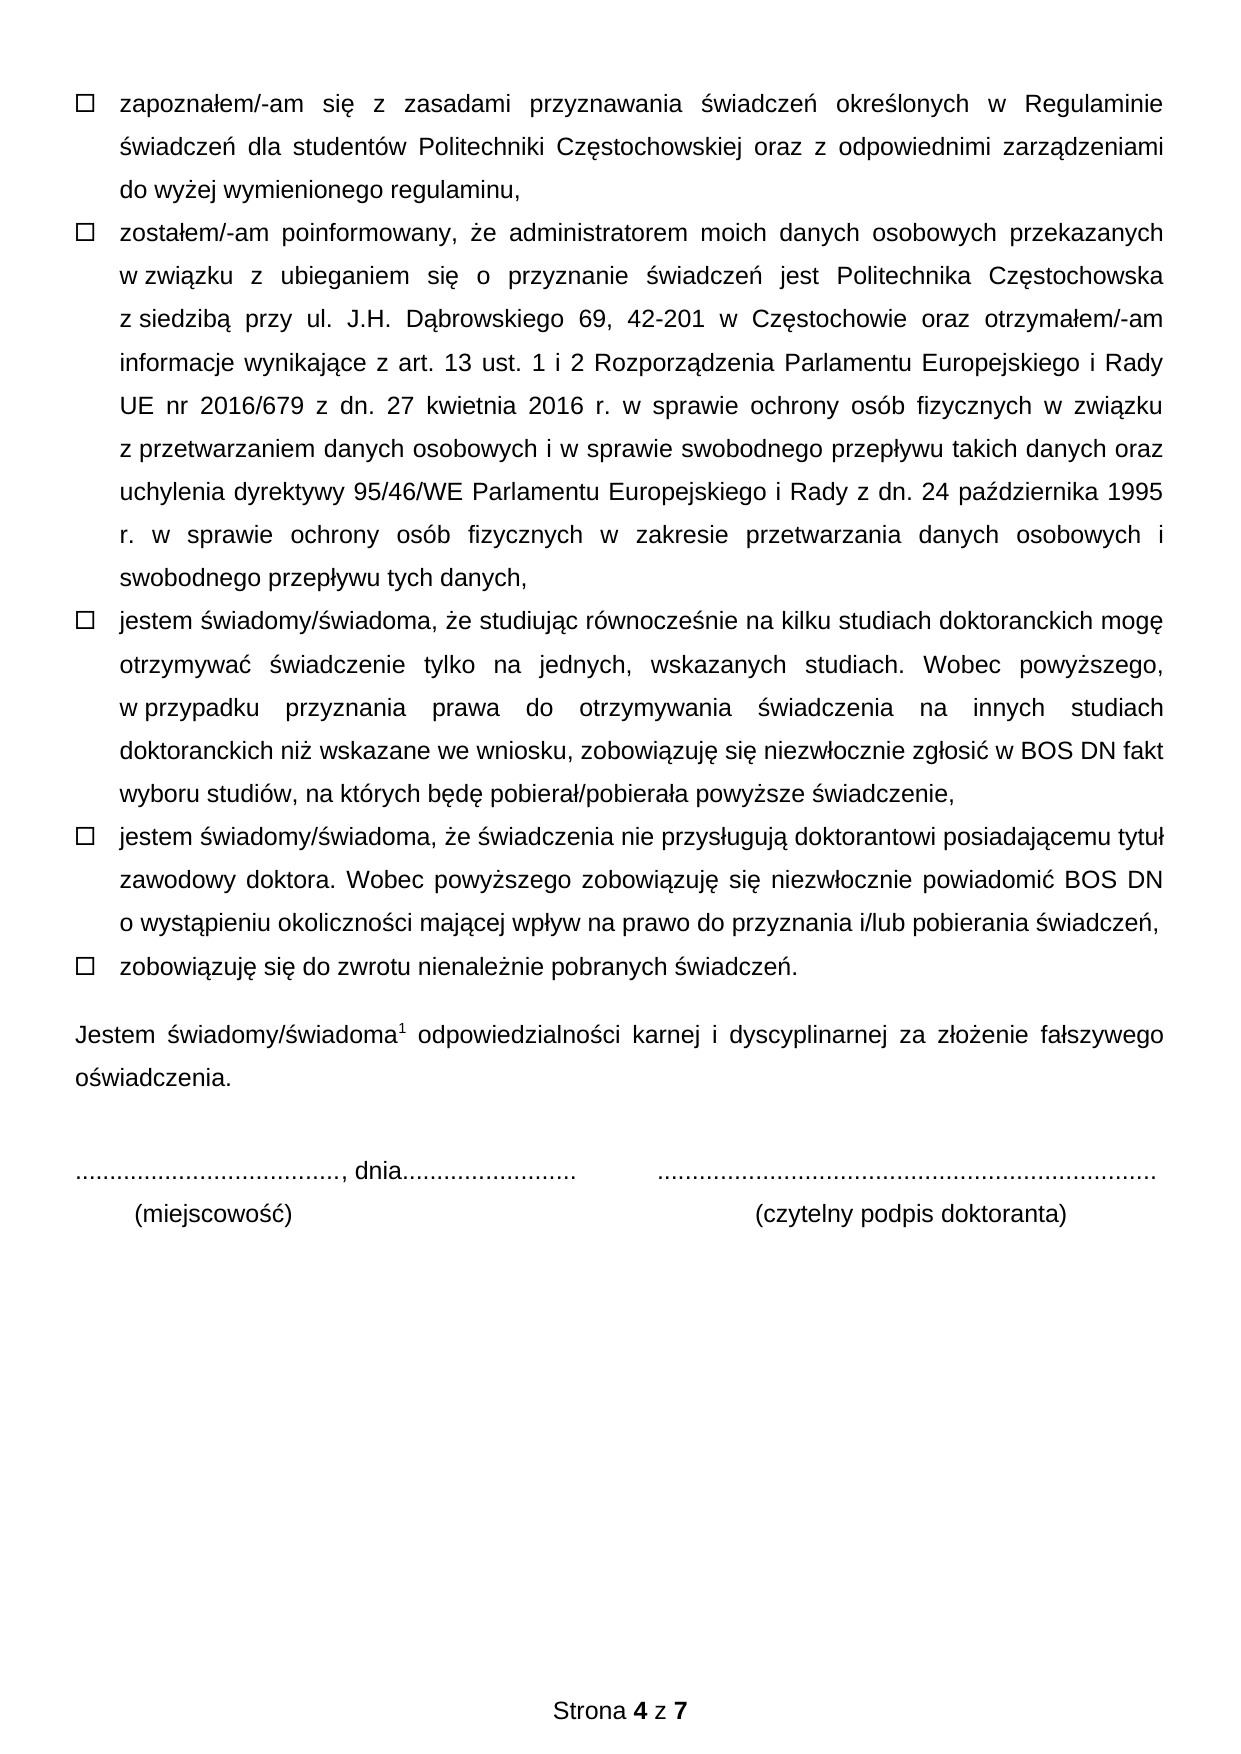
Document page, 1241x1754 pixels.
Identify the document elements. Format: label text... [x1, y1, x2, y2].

list zapoznałem/-am się z zasadami przyznawania świadczeń określonych w Regulaminie świadczeń dla studentów Politechniki Częstochowskiej oraz z odpowiednimi zarządzeniami do wyżej wymienionego regulaminu, [74, 89, 1165, 204]
text (czytelny podpis doktoranta) [657, 1199, 1165, 1228]
text , dnia [75, 1156, 583, 1185]
list jestem świadomy/świadoma, że świadczenia nie przysługują doktorantowi posiadającemu tytuł zawodowy doktora. Wobec powyższego zobowiązuję się niezwłocznie powiadomić BOS DN o wystąpieniu okoliczności mającej wpływ na prawo do przyznania i/lub pobierania świadczeń, [74, 822, 1165, 937]
list zobowiązuję się do zwrotu nienależnie pobranych świadczeń. [74, 952, 1165, 980]
list zostałem/-am poinformowany, że administratorem moich danych osobowych przekazanych w związku z ubieganiem się o przyznanie świadczeń jest Politechnika Częstochowska z siedzibą przy ul. J.H. Dąbrowskiego 69, 42-201 w Częstochowie oraz otrzymałem/-am informacje wynikające z art. 13 ust. 1 i 2 Rozporządzenia Parlamentu Europejskiego i Rady UE nr 2016/679 z dn. 27 kwietnia 2016 r. w sprawie ochrony osób fizycznych w związku z przetwarzaniem danych osobowych i w sprawie swobodnego przepływu takich danych oraz uchylenia dyrektywy 95/46/WE Parlamentu Europejskiego i Rady z dn. 24 października 1995 r. w sprawie ochrony osób fizycznych w zakresie przetwarzania danych osobowych i swobodnego przepływu tych danych, [74, 218, 1165, 592]
text Jestem świadomy/świadoma1 odpowiedzialności karnej i dyscyplinarnej za złożenie fałszywego oświadczenia. [75, 1020, 1165, 1092]
text (miejscowość) [134, 1199, 583, 1228]
list jestem świadomy/świadoma, że studiując równocześnie na kilku studiach doktoranckich mogę otrzymywać świadczenie tylko na jednych, wskazanych studiach. Wobec powyższego, w przypadku przyznania prawa do otrzymywania świadczenia na innych studiach doktoranckich niż wskazane we wniosku, zobowiązuję się niezwłocznie zgłosić w BOS DN fakt wyboru studiów, na których będę pobierał/pobierała powyższe świadczenie, [74, 606, 1165, 808]
